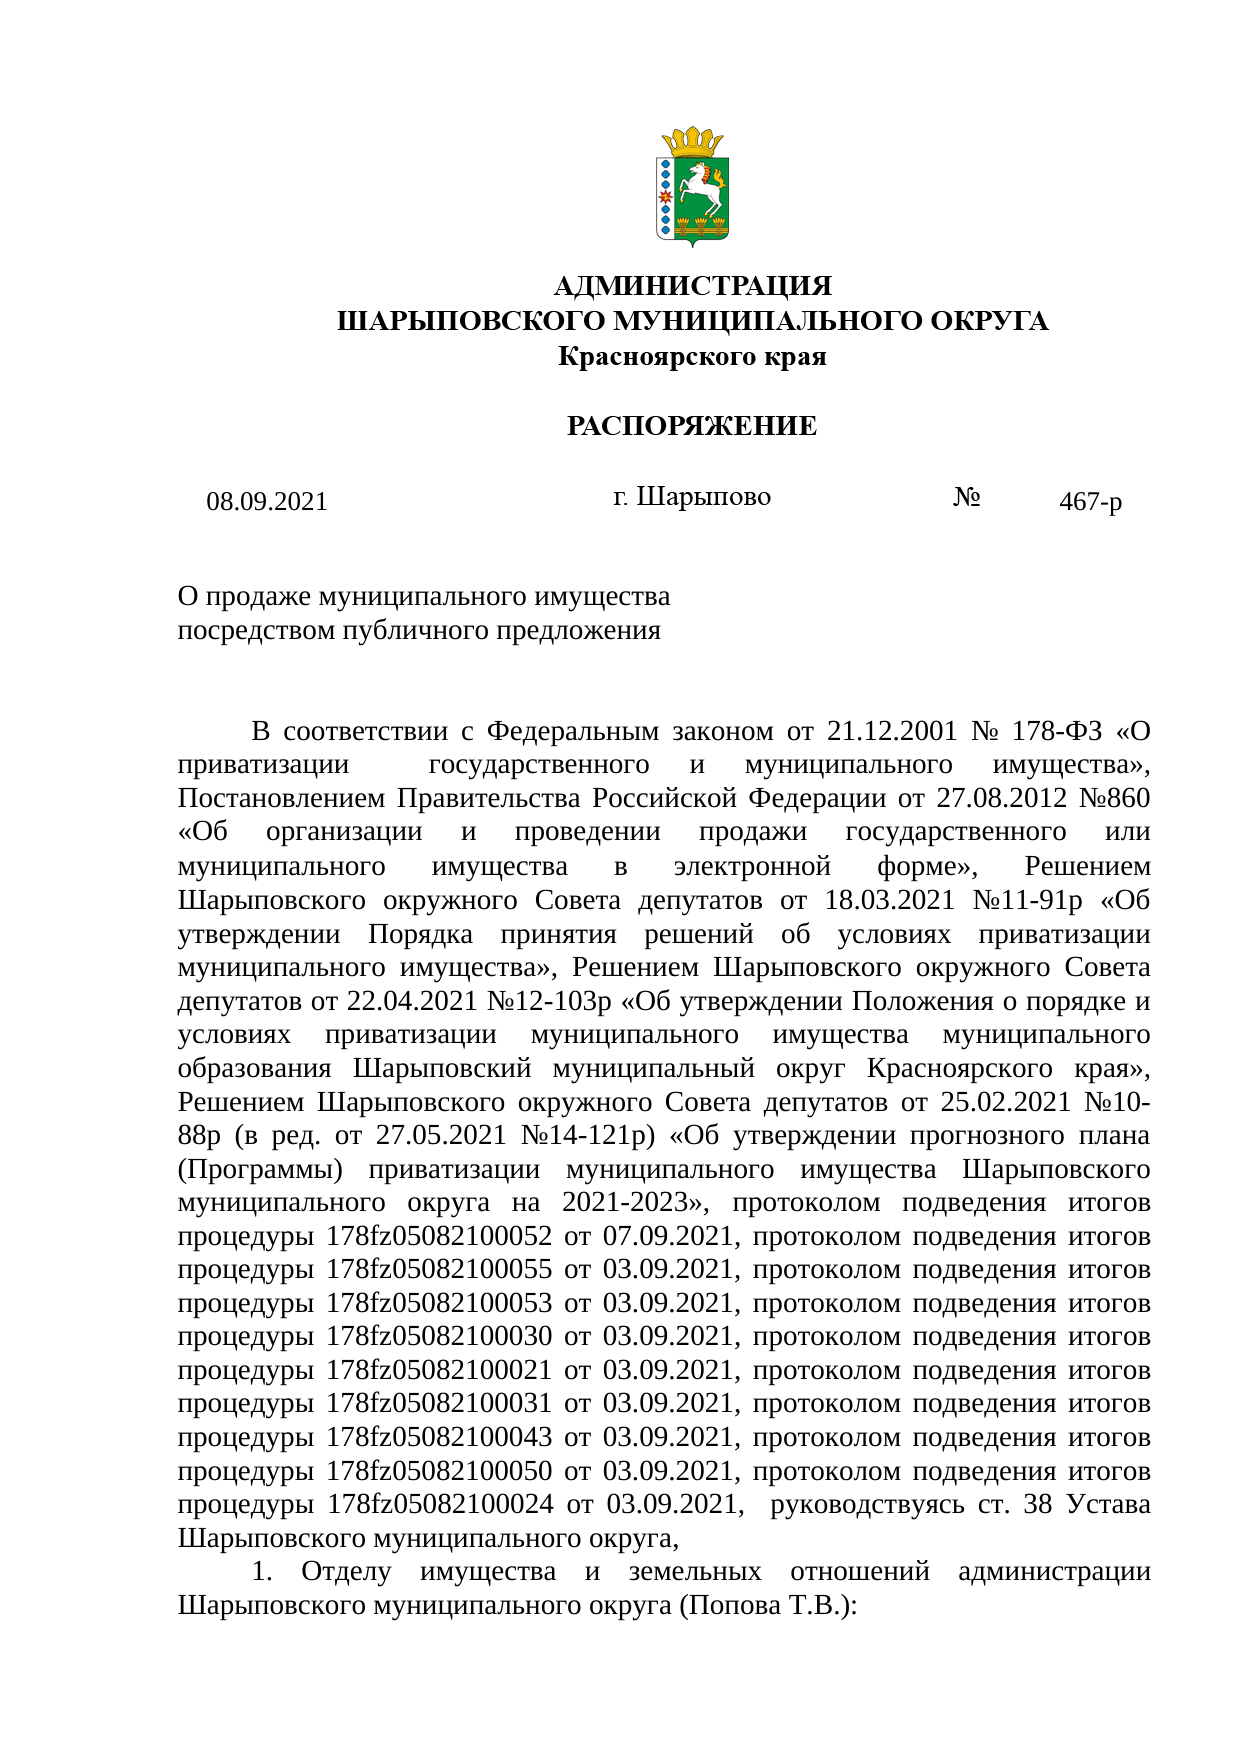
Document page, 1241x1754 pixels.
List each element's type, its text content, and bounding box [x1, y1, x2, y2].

text посредством публичного предложения [177, 612, 1152, 646]
text О продаже муниципального имущества [177, 578, 1152, 612]
picture [328, 118, 1060, 511]
text 1. Отделу имущества и земельных отношений администрации Шарыповского муниципального округа (Попова Т.В.): [177, 1553, 1152, 1620]
text В соответствии с Федеральным законом от 21.12.2001 № 178-ФЗ «О приватизации государственного и муниципального имущества», Постановлением Правительства Российской Федерации от 27.08.2012 №860 «Об организации и проведении продажи государственного или муниципального имущества в электронной форме», Решением Шарыповского окружного Совета депутатов от 18.03.2021 №11-91р «Об утверждении Порядка принятия решений об условиях приватизации муниципального имущества», Решением Шарыповского окружного Совета депутатов от 22.04.2021 №12-103р «Об утверждении Положения о порядке и условиях приватизации муниципального имущества муниципального образования Шарыповский муниципальный округ Красноярского края», Решением Шарыповского окружного Совета депутатов от 25.02.2021 №10-88р (в ред. от 27.05.2021 №14-121р) «Об утверждении прогнозного плана (Программы) приватизации муниципального имущества Шарыповского муниципального округа на 2021-2023», протоколом подведения итогов процедуры 178fz05082100052 от 07.09.2021, протоколом подведения итогов процедуры 178fz05082100055 от 03.09.2021, протоколом подведения итогов процедуры 178fz05082100053 от 03.09.2021, протоколом подведения итогов процедуры 178fz05082100030 от 03.09.2021, протоколом подведения итогов процедуры 178fz05082100021 от 03.09.2021, протоколом подведения итогов процедуры 178fz05082100031 от 03.09.2021, протоколом подведения итогов процедуры 178fz05082100043 от 03.09.2021, протоколом подведения итогов процедуры 178fz05082100050 от 03.09.2021, протоколом подведения итогов процедуры 178fz05082100024 от 03.09.2021, руководствуясь ст. 38 Устава Шарыповского муниципального округа, [177, 713, 1152, 1553]
